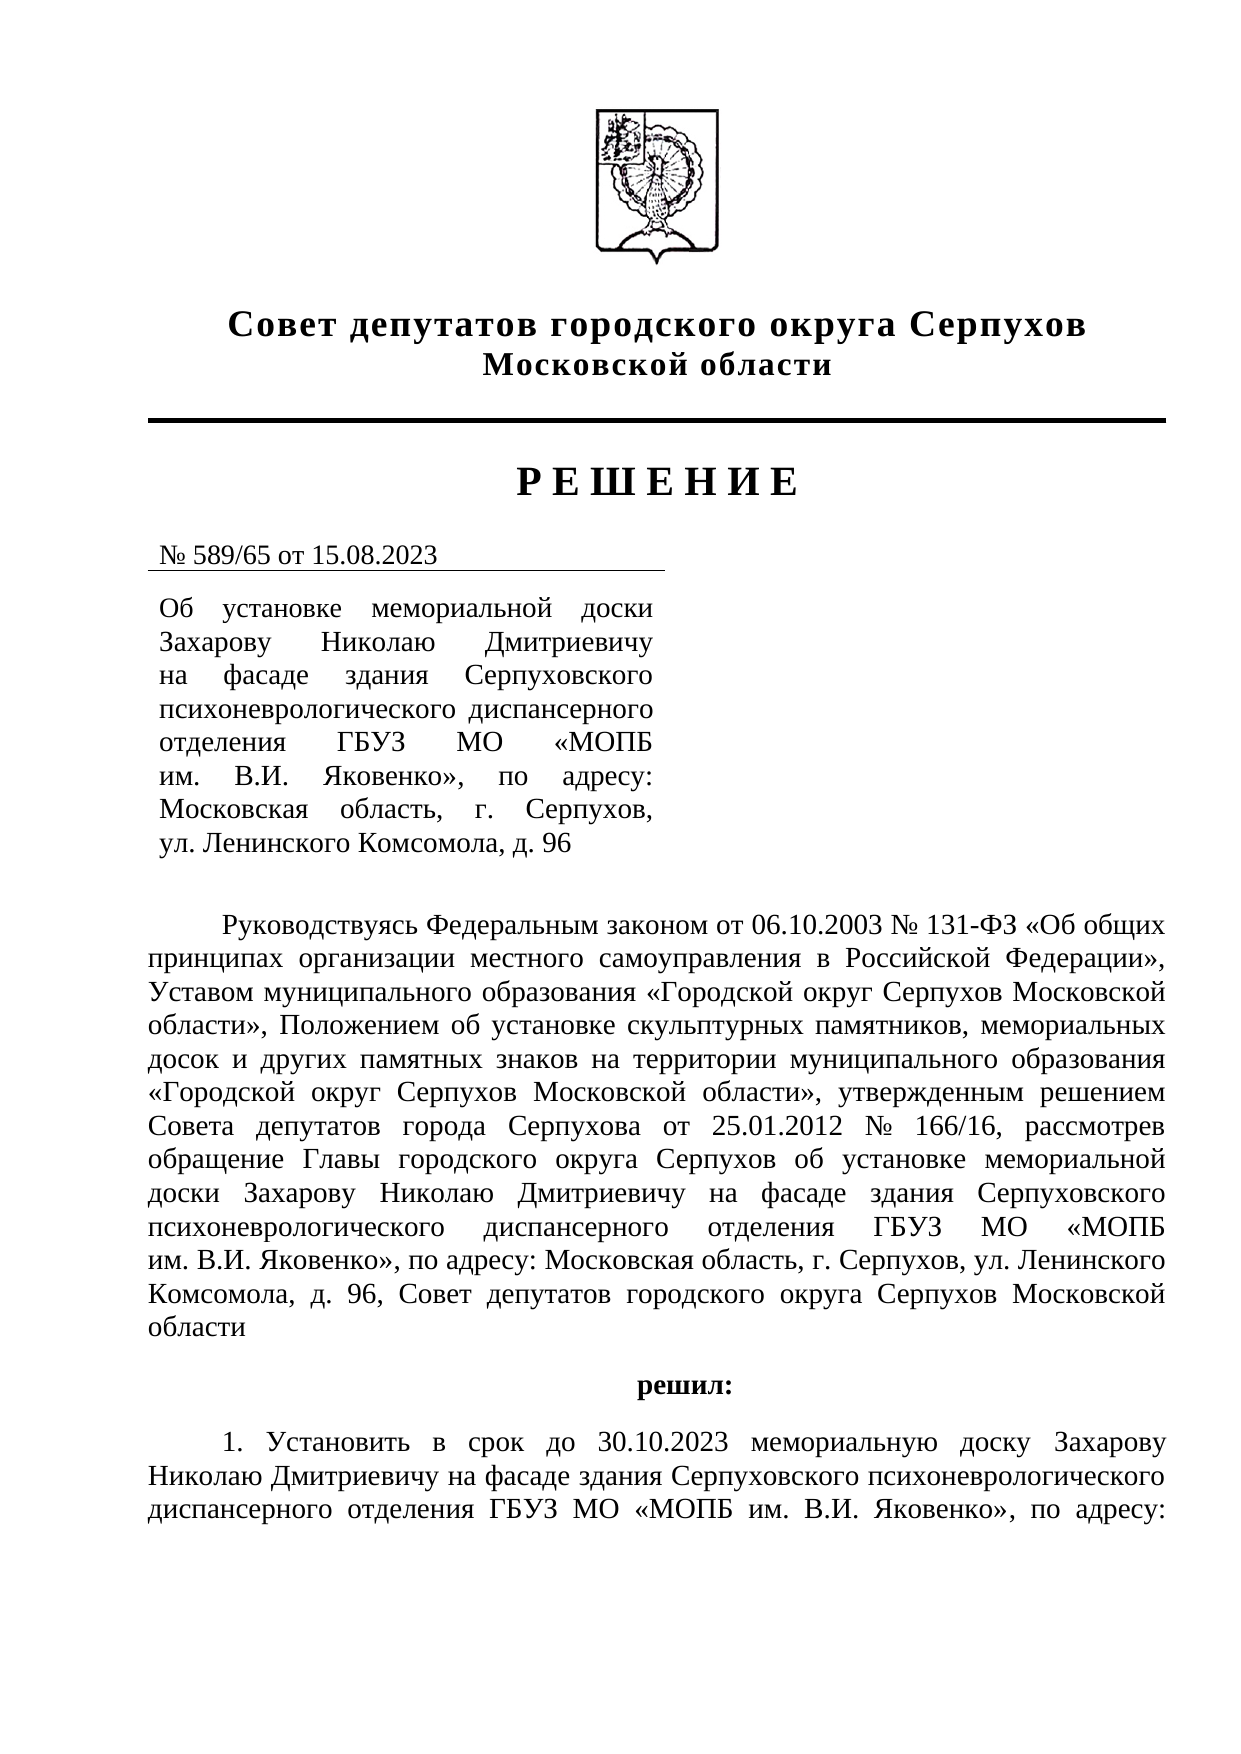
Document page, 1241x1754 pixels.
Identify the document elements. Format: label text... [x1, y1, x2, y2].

text Московской области [148, 344, 1166, 382]
text Руководствуясь Федеральным законом от 06.10.2003 № 131-ФЗ «Об общих принципах организации местного самоуправления в Российской Федерации», Уставом муниципального образования «Городской округ Серпухов Московской области», Положением об установке скульптурных памятников, мемориальных досок и других памятных знаков на территории муниципального образования «Городской округ Серпухов Московской области», утвержденным решением Совета депутатов города Серпухова от 25.01.2012 № 166/16, рассмотрев обращение Главы городского округа Серпухов об установке мемориальной доски Захарову Николаю Дмитриевичу на фасаде здания Серпуховского психоневрологического диспансерного отделения ГБУЗ МО «МОПБ им. В.И. Яковенко», по адресу: Московская область, г. Серпухов, ул. Ленинского Комсомола, д. 96, Совет депутатов городского округа Серпухов Московской области [148, 907, 1166, 1209]
table_cell Об установке мемориальной доски Захарову Николаю Дмитриевичу на фасаде здания Серпуховского психоневрологического диспансерного отделения ГБУЗ МО «МОПБ им. В.И. Яковенко», по адресу: Московская область, г. Серпухов, ул. Ленинского Комсомола, д. 96 [148, 571, 664, 859]
table_header № 589/65 от 15.08.2023 [148, 538, 664, 570]
text Руководствуясь Федеральным законом от 06.10.2003 № 131-ФЗ «Об общих принципах организации местного самоуправления в Российской Федерации», Уставом муниципального образования «Городской округ Серпухов Московской области», Положением об установке скульптурных памятников, мемориальных досок и других памятных знаков на территории муниципального образования «Городской округ Серпухов Московской области», утвержденным решением Совета депутатов города Серпухова от 25.01.2012 № 166/16, рассмотрев обращение Главы городского округа Серпухов об установке мемориальной доски Захарову Николаю Дмитриевичу на фасаде здания Серпуховского психоневрологического диспансерного отделения ГБУЗ МО «МОПБ им. В.И. Яковенко», по адресу: Московская область, г. Серпухов, ул. Ленинского Комсомола, д. 96, Совет депутатов городского округа Серпухов Московской области [148, 1242, 1166, 1343]
picture [592, 103, 722, 268]
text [148, 1424, 1166, 1458]
text решил: [148, 1367, 1166, 1400]
subtitle РЕШЕНИЕ [148, 456, 1166, 504]
text Совет депутатов городского округа Серпухов [148, 301, 1166, 344]
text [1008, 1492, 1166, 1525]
